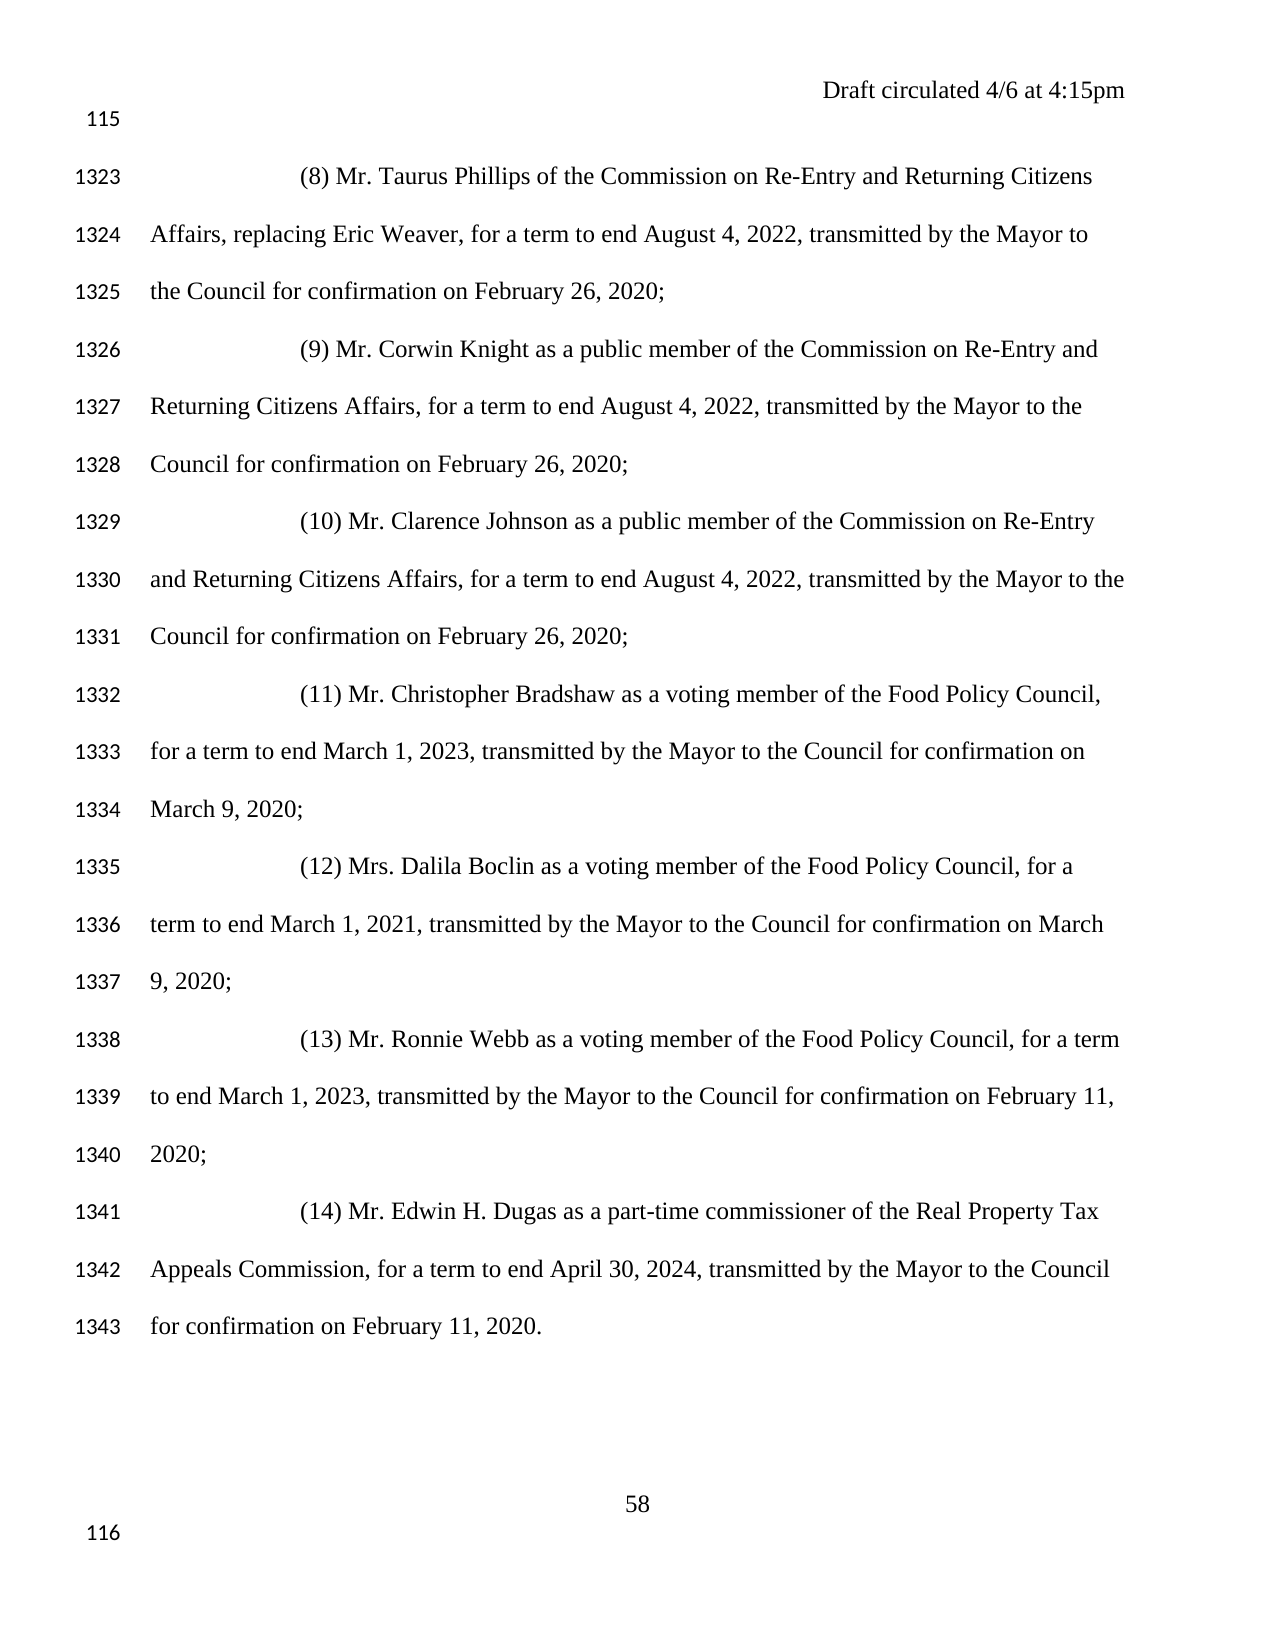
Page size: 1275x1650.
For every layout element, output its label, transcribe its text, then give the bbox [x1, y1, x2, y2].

text (11) Mr. Christopher Bradshaw as a voting member of the Food Policy Council, for a term to end March 1, 2023, transmitted by the Mayor to the Council for confirmation on March 9, 2020; [150, 679, 1125, 822]
text (13) Mr. Ronnie Webb as a voting member of the Food Policy Council, for a term to end March 1, 2023, transmitted by the Mayor to the Council for confirmation on February 11, 2020; [150, 1024, 1125, 1167]
text (14) Mr. Edwin H. Dugas as a part-time commissioner of the Real Property Tax Appeals Commission, for a term to end April 30, 2024, transmitted by the Mayor to the Council for confirmation on February 11, 2020. [150, 1196, 1125, 1340]
text (8) Mr. Taurus Phillips of the Commission on Re-Entry and Returning Citizens Affairs, replacing Eric Weaver, for a term to end August 4, 2022, transmitted by the Mayor to the Council for confirmation on February 26, 2020; [150, 161, 1125, 305]
text (12) Mrs. Dalila Boclin as a voting member of the Food Policy Council, for a term to end March 1, 2021, transmitted by the Mayor to the Council for confirmation on March 9, 2020; [150, 851, 1125, 995]
text (9) Mr. Corwin Knight as a public member of the Commission on Re-Entry and Returning Citizens Affairs, for a term to end August 4, 2022, transmitted by the Mayor to the Council for confirmation on February 26, 2020; [150, 334, 1125, 477]
text (10) Mr. Clarence Johnson as a public member of the Commission on Re-Entry and Returning Citizens Affairs, for a term to end August 4, 2022, transmitted by the Mayor to the Council for confirmation on February 26, 2020; [150, 506, 1125, 650]
